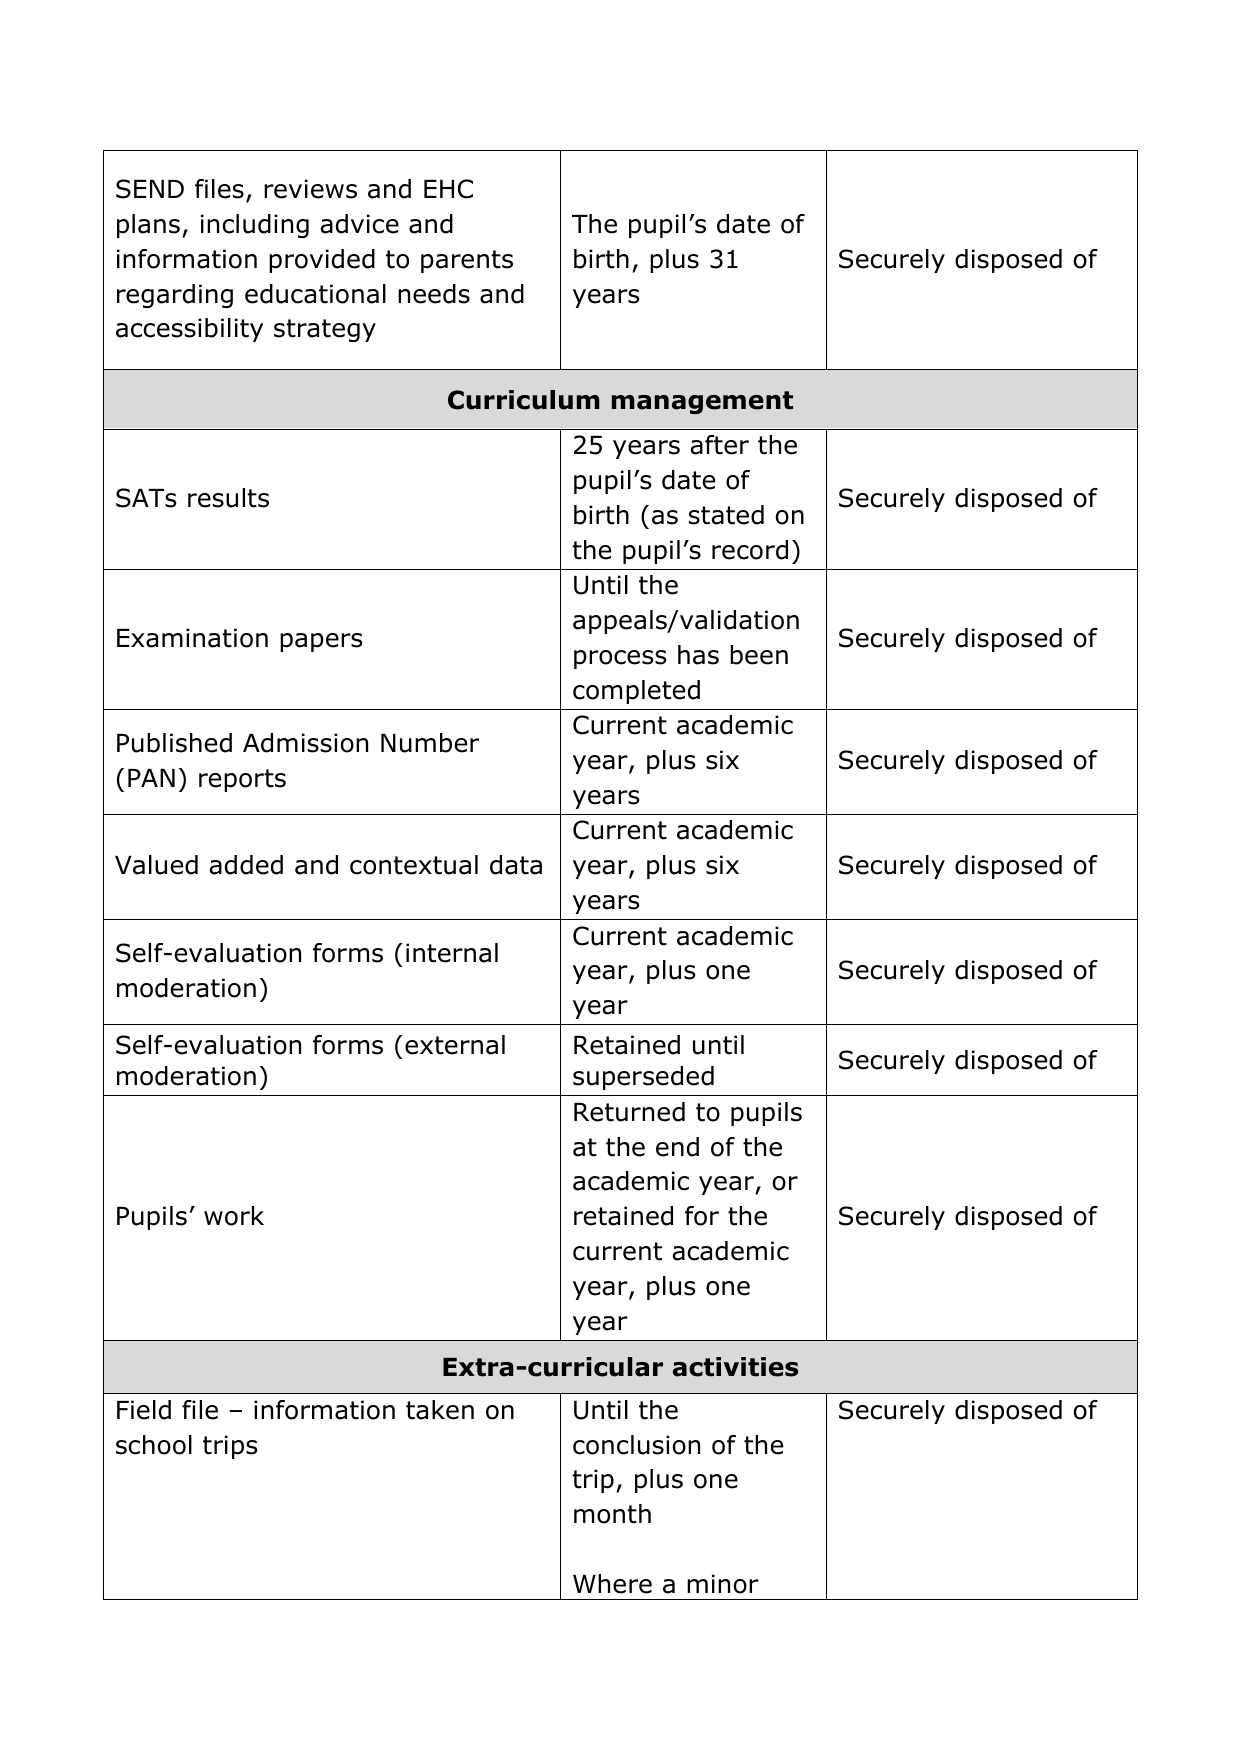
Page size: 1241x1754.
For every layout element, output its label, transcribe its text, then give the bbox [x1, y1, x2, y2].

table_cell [104, 1394, 560, 1599]
table_cell Valued added and contextual data [104, 815, 560, 919]
table_cell Securely disposed of [827, 1096, 1137, 1339]
table_cell Current academic year, plus six years [561, 710, 826, 814]
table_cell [561, 1394, 826, 1599]
table_cell SATs results [104, 430, 560, 568]
table_cell Published Admission Number (PAN) reports [104, 710, 560, 814]
table_cell Retained until superseded [561, 1025, 826, 1095]
table_cell Securely disposed of [827, 1025, 1137, 1095]
table_cell Securely disposed of [827, 920, 1137, 1024]
table_cell Securely disposed of [827, 570, 1137, 708]
table_cell SEND files, reviews and EHC plans, including advice and information provided to parents regarding educational needs and accessibility strategy [104, 151, 560, 369]
table_cell Curriculum management [104, 370, 1137, 428]
table_cell Returned to pupils at the end of the academic year, or retained for the current academic year, plus one year [561, 1096, 826, 1339]
table_cell Current academic year, plus one year [561, 920, 826, 1024]
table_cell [827, 1394, 1137, 1599]
table_cell Securely disposed of [827, 710, 1137, 814]
table_cell Current academic year, plus six years [561, 815, 826, 919]
table_cell Until the appeals/validation process has been completed [561, 570, 826, 708]
table_cell Examination papers [104, 570, 560, 708]
table_cell Self-evaluation forms (external moderation) [104, 1025, 560, 1095]
table_cell Pupils’ work [104, 1096, 560, 1339]
table_cell Securely disposed of [827, 151, 1137, 369]
table_cell Self-evaluation forms (internal moderation) [104, 920, 560, 1024]
table_cell Extra-curricular activities [104, 1341, 1137, 1393]
table_cell The pupil’s date of birth, plus 31 years [561, 151, 826, 369]
table_cell 25 years after the pupil’s date of birth (as stated on the pupil’s record) [561, 430, 826, 568]
table_cell Securely disposed of [827, 430, 1137, 568]
table_cell Securely disposed of [827, 815, 1137, 919]
